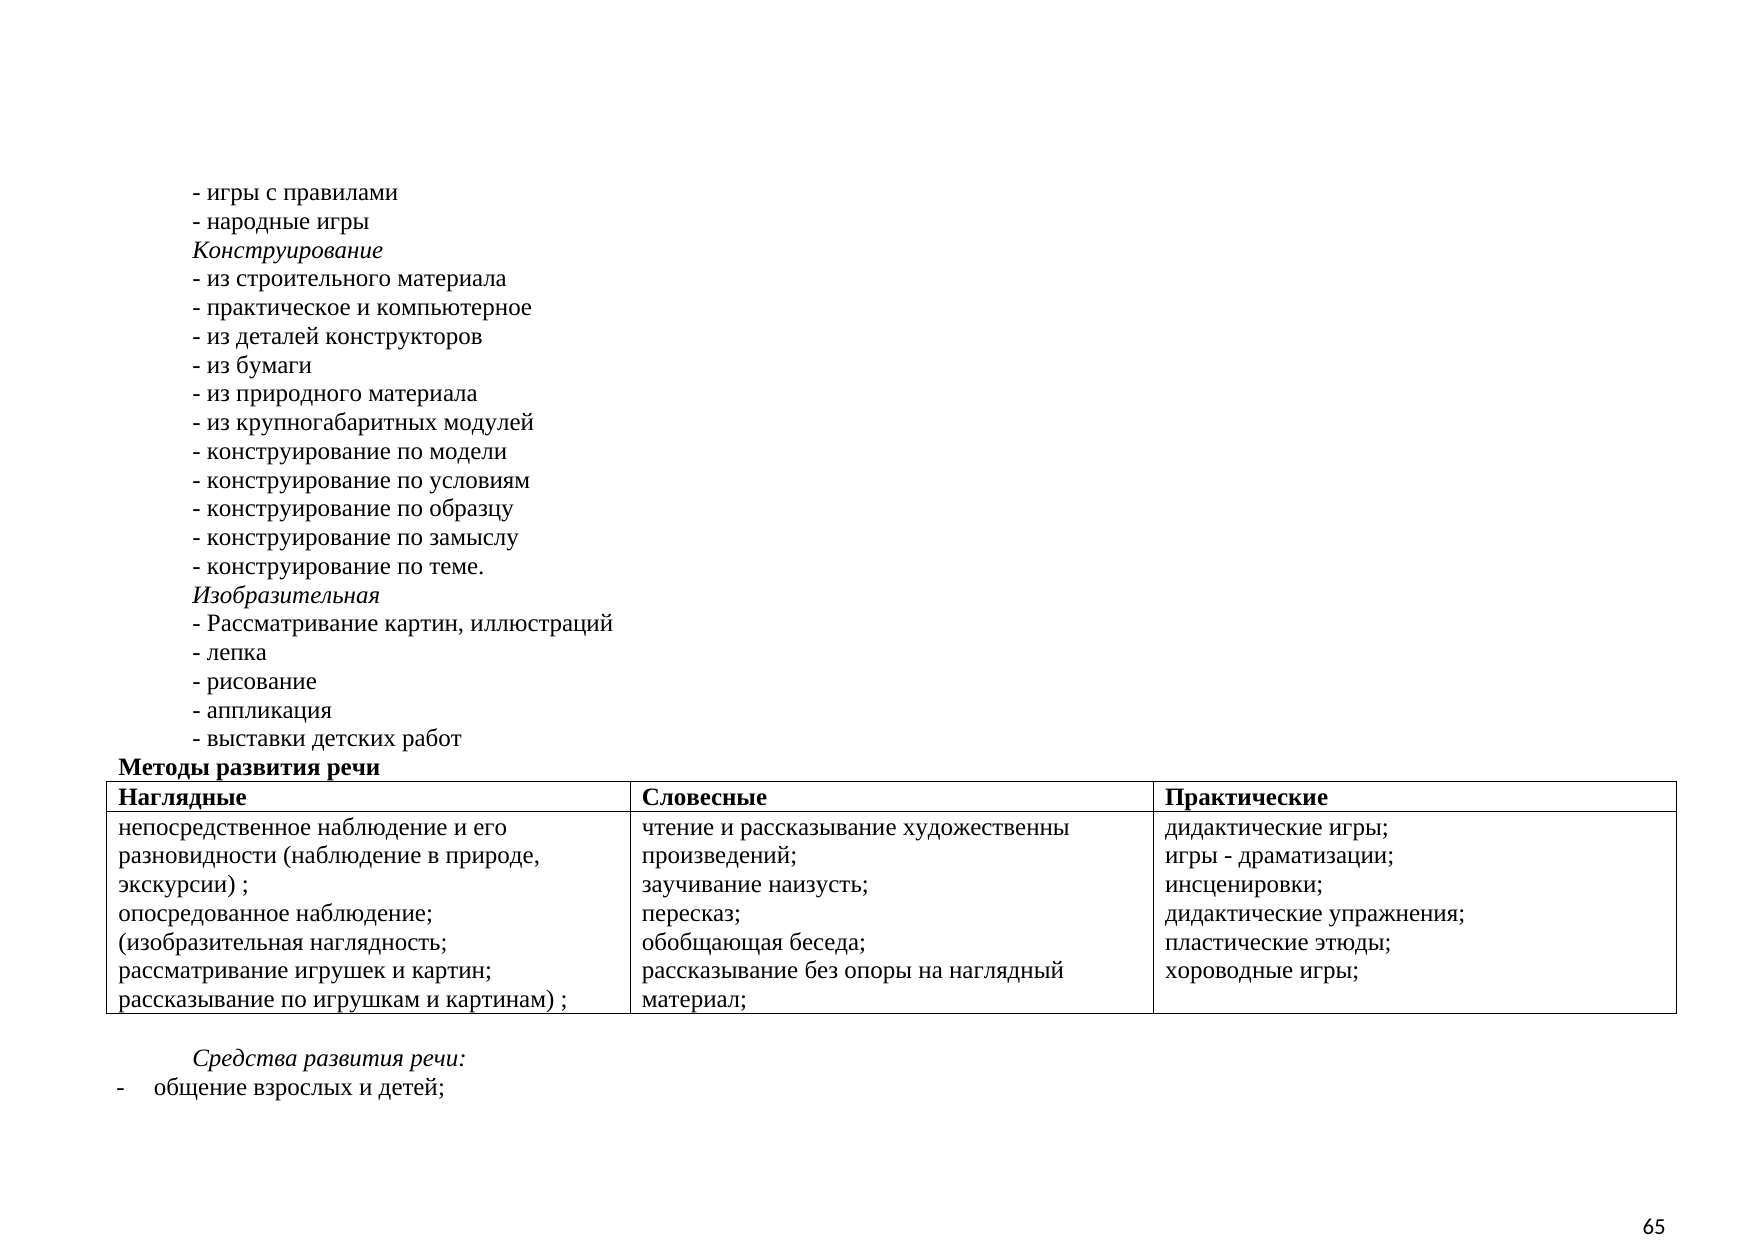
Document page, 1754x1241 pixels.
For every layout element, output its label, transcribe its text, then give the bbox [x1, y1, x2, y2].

text - конструирование по условиям [118, 465, 1665, 493]
text - конструирование по теме. [118, 551, 1665, 580]
table_cell чтение и рассказывание художественны произведений; заучивание наизусть; пересказ; обобщающая беседа; рассказывание без опоры на наглядный материал; [631, 812, 1153, 1013]
text Конструирование [118, 235, 1665, 263]
text - из крупногабаритных модулей [118, 407, 1665, 436]
text - аппликация [118, 695, 1665, 723]
text - лепка [118, 637, 1665, 666]
table_header Словесные [631, 782, 1153, 811]
text - игры с правилами [118, 177, 1665, 206]
table_header Практические [1154, 782, 1676, 811]
text Изобразительная [118, 580, 1665, 608]
text - народные игры [118, 206, 1665, 235]
text - конструирование по замыслу [118, 522, 1665, 551]
text - из деталей конструкторов [118, 321, 1665, 350]
text - конструирование по образцу [118, 493, 1665, 522]
table_cell дидактические игры; игры - драматизации; инсценировки; дидактические упражнения; пластические этюды; хороводные игры; [1154, 812, 1676, 1013]
table_header Наглядные [107, 782, 630, 811]
text - Рассматривание картин, иллюстраций [118, 608, 1665, 637]
table_cell непосредственное наблюдение и его разновидности (наблюдение в природе, экскурсии) ; опосредованное наблюдение; (изобразительная наглядность; рассматривание игрушек и картин; рассказывание по игрушкам и картинам) ; [107, 812, 630, 1013]
list общение взрослых и детей; [116, 1072, 1665, 1100]
text - из бумаги [118, 350, 1665, 378]
text - рисование [118, 666, 1665, 695]
text - из природного материала [118, 378, 1665, 407]
text - практическое и компьютерное [118, 292, 1665, 321]
text - из строительного материала [118, 263, 1665, 292]
text Методы развития речи [118, 752, 1665, 781]
text - выставки детских работ [118, 723, 1665, 752]
text - конструирование по модели [118, 436, 1665, 465]
text Средства развития речи: [118, 1043, 1665, 1072]
